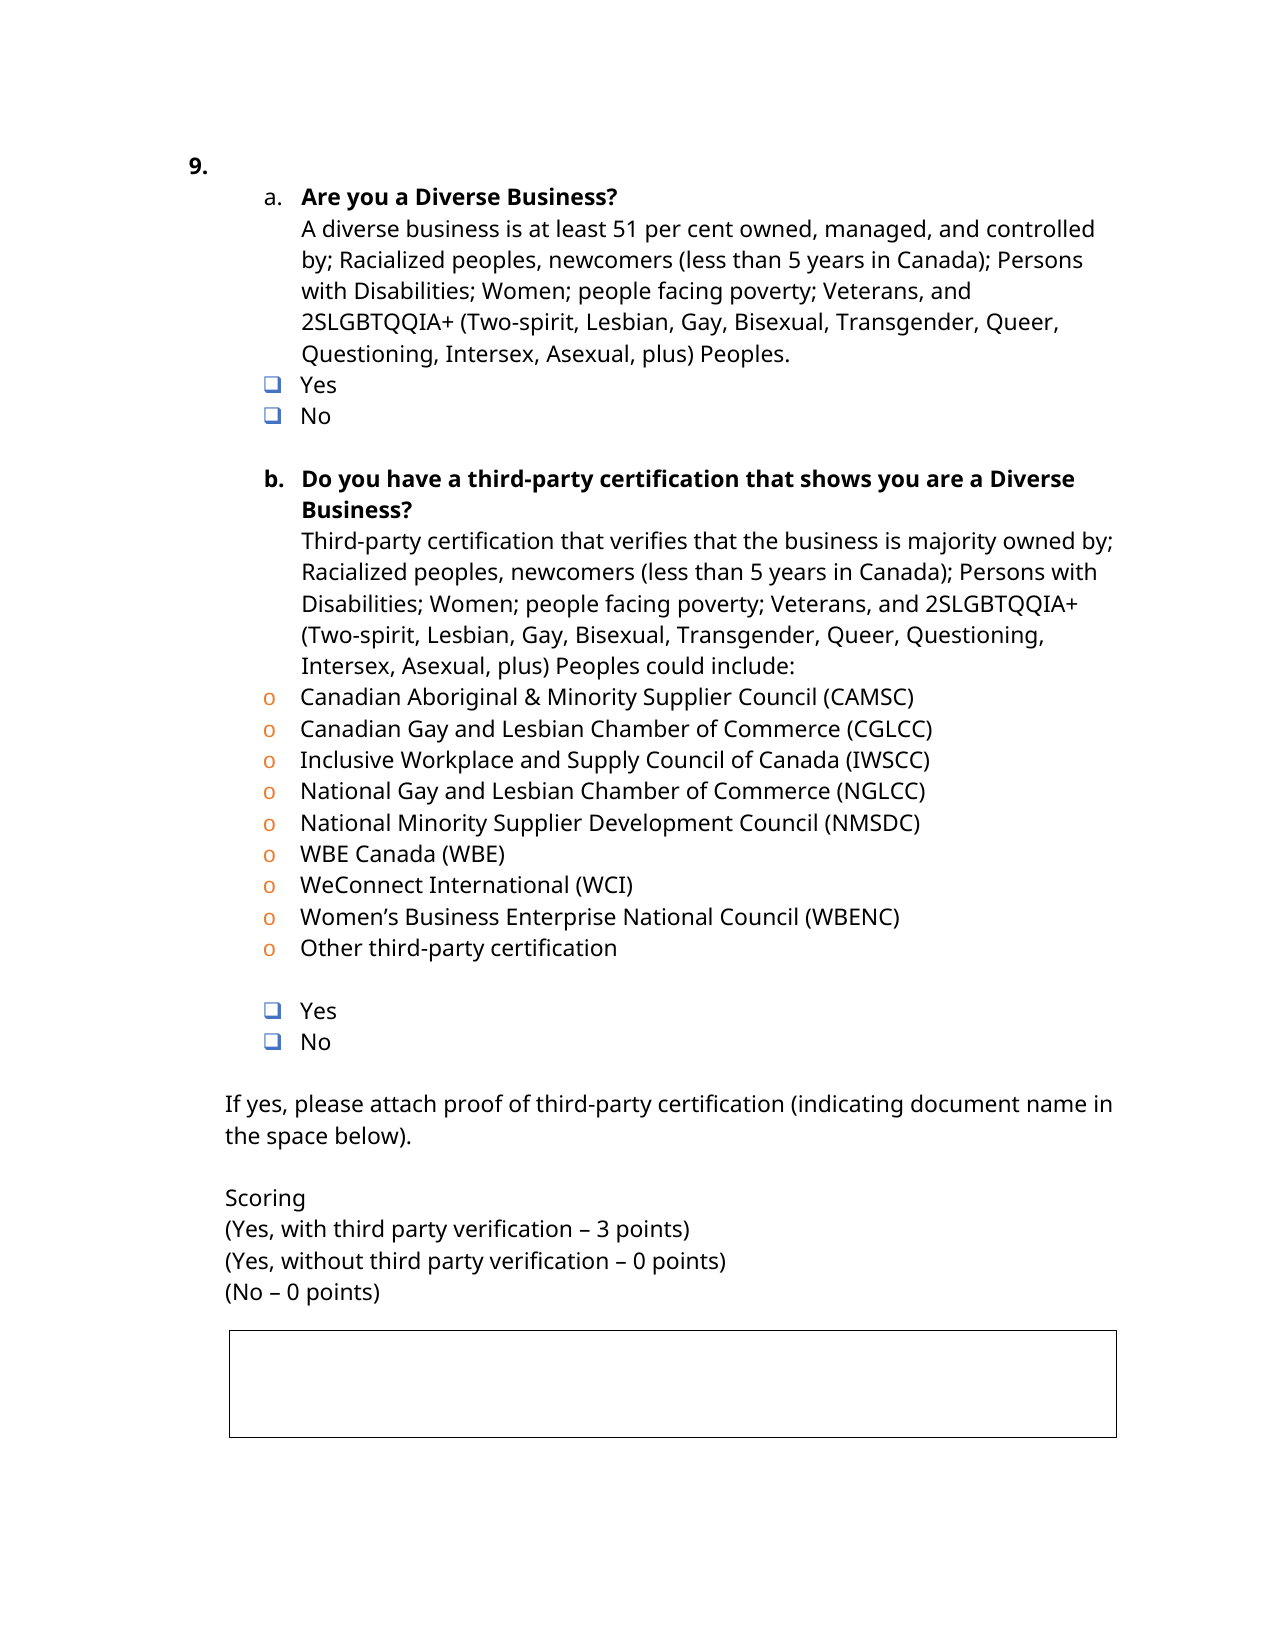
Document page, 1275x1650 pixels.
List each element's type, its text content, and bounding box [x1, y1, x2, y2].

list National Minority Supplier Development Council (NMSDC) [262, 807, 1125, 838]
list Canadian Aboriginal & Minority Supplier Council (CAMSC) [262, 681, 1125, 713]
list WeConnect International (WCI) [262, 869, 1125, 901]
list Do you have a third-party certification that shows you are a Diverse Business? Third-party certification that verifies that the business is majority owned by; Racialized peoples, newcomers (less than 5 years in Canada); Persons with Disabilities; Women; people facing poverty; Veterans, and 2SLGBTQQIA+ (Two-spirit, Lesbian, Gay, Bisexual, Transgender, Queer, Questioning, Intersex, Asexual, plus) Peoples could include: [263, 462, 1125, 681]
list Are you a Diverse Business? A diverse business is at least 51 per cent owned, managed, and controlled by; Racialized peoples, newcomers (less than 5 years in Canada); Persons with Disabilities; Women; people facing poverty; Veterans, and 2SLGBTQQIA+ (Two-spirit, Lesbian, Gay, Bisexual, Transgender, Queer, Questioning, Intersex, Asexual, plus) Peoples. [263, 181, 1125, 369]
list No [262, 1026, 1125, 1057]
list Yes [262, 995, 1125, 1026]
text (No – 0 points) [225, 1276, 1125, 1307]
text (Yes, with third party verification – 3 points) [225, 1213, 1125, 1245]
list Inclusive Workplace and Supply Council of Canada (IWSCC) [262, 744, 1125, 775]
text Scoring [225, 1182, 1125, 1213]
list No [262, 400, 1125, 431]
list Other third-party certification [262, 932, 1125, 963]
list Canadian Gay and Lesbian Chamber of Commerce (CGLCC) [262, 713, 1125, 744]
list WBE Canada (WBE) [262, 838, 1125, 869]
list Yes [262, 369, 1125, 400]
list National Gay and Lesbian Chamber of Commerce (NGLCC) [262, 775, 1125, 807]
list Women’s Business Enterprise National Council (WBENC) [262, 901, 1125, 932]
text If yes, please attach proof of third-party certification (indicating document name in the space below). [225, 1088, 1125, 1151]
text (Yes, without third party verification – 0 points) [225, 1245, 1125, 1276]
